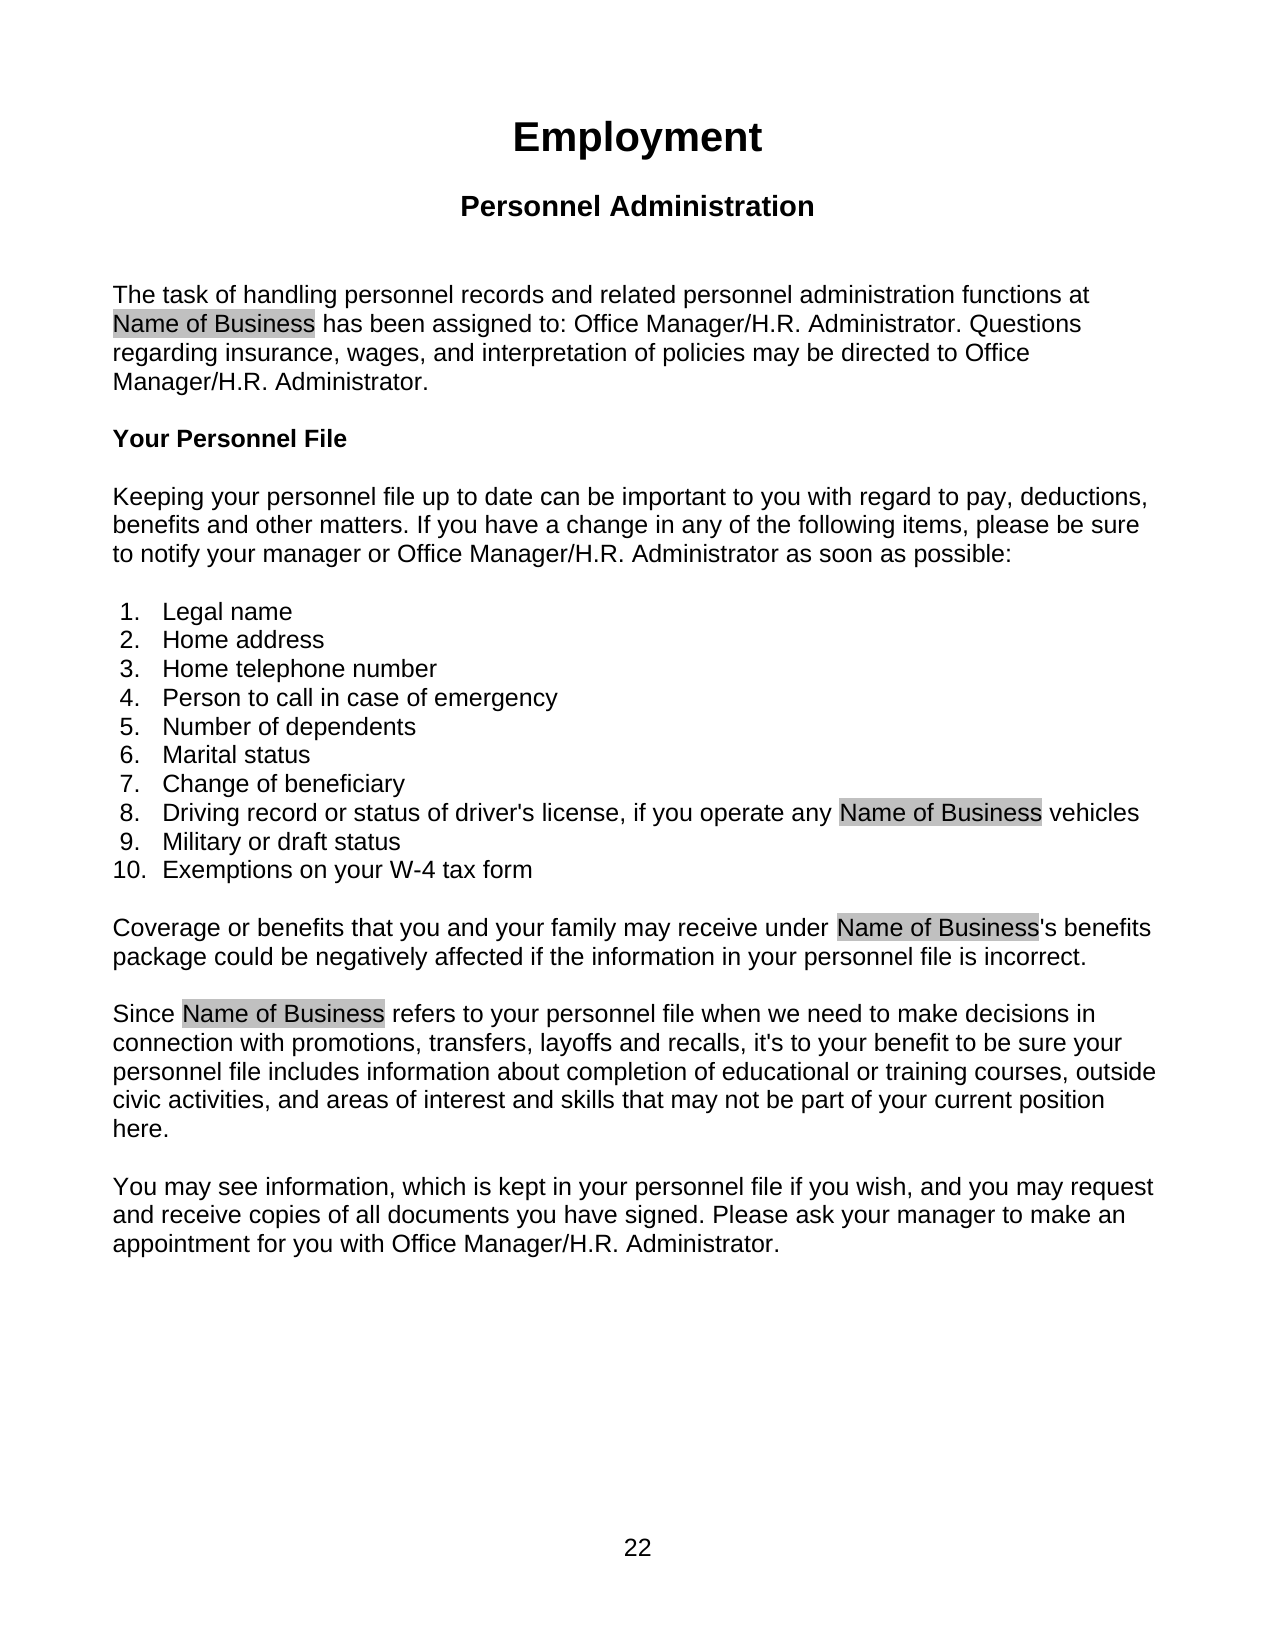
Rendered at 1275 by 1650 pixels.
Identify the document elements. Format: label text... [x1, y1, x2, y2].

text 3. Home telephone number [112, 654, 1162, 683]
subtitle Your Personnel File [112, 424, 1162, 453]
text Keeping your personnel file up to date can be important to you with regard to pay, deductions, benefits and other matters. If you have a change in any of the following items, please be sure to notify your manager or Office Manager/H.R. Administrator as soon as possible: [112, 481, 1162, 568]
text 1. Legal name [112, 596, 1162, 625]
text 6. Marital status [112, 740, 1162, 769]
text Since Name of Business refers to your personnel file when we need to make decisions in connection with promotions, transfers, layoffs and recalls, it's to your benefit to be sure your personnel file includes information about completion of educational or training courses, outside civic activities, and areas of interest and skills that may not be part of your current position here. [112, 999, 1162, 1143]
text 5. Number of dependents [112, 711, 1162, 740]
text 2. Home address [112, 625, 1162, 654]
subtitle Personnel Administration [112, 189, 1162, 223]
text You may see information, which is kept in your personnel file if you wish, and you may request and receive copies of all documents you have signed. Please ask your manager to make an appointment for you with Office Manager/H.R. Administrator. [112, 1171, 1162, 1258]
text 9. Military or draft status [112, 826, 1162, 855]
text 10. Exemptions on your W-4 tax form [112, 855, 1162, 884]
text 8. Driving record or status of driver's license, if you operate any Name of Business vehicles [112, 798, 839, 826]
text 7. Change of beneficiary [112, 769, 1162, 798]
text 4. Person to call in case of emergency [112, 683, 1162, 711]
text Coverage or benefits that you and your family may receive under Name of Business's benefits package could be negatively affected if the information in your personnel file is incorrect. [112, 913, 1162, 970]
text The task of handling personnel records and related personnel administration functions at Name of Business has been assigned to: Office Manager/H.R. Administrator. Questions regarding insurance, wages, and interpretation of policies may be directed to Office Manager/H.R. Administrator. [112, 280, 1162, 395]
subtitle Employment [112, 112, 1162, 160]
